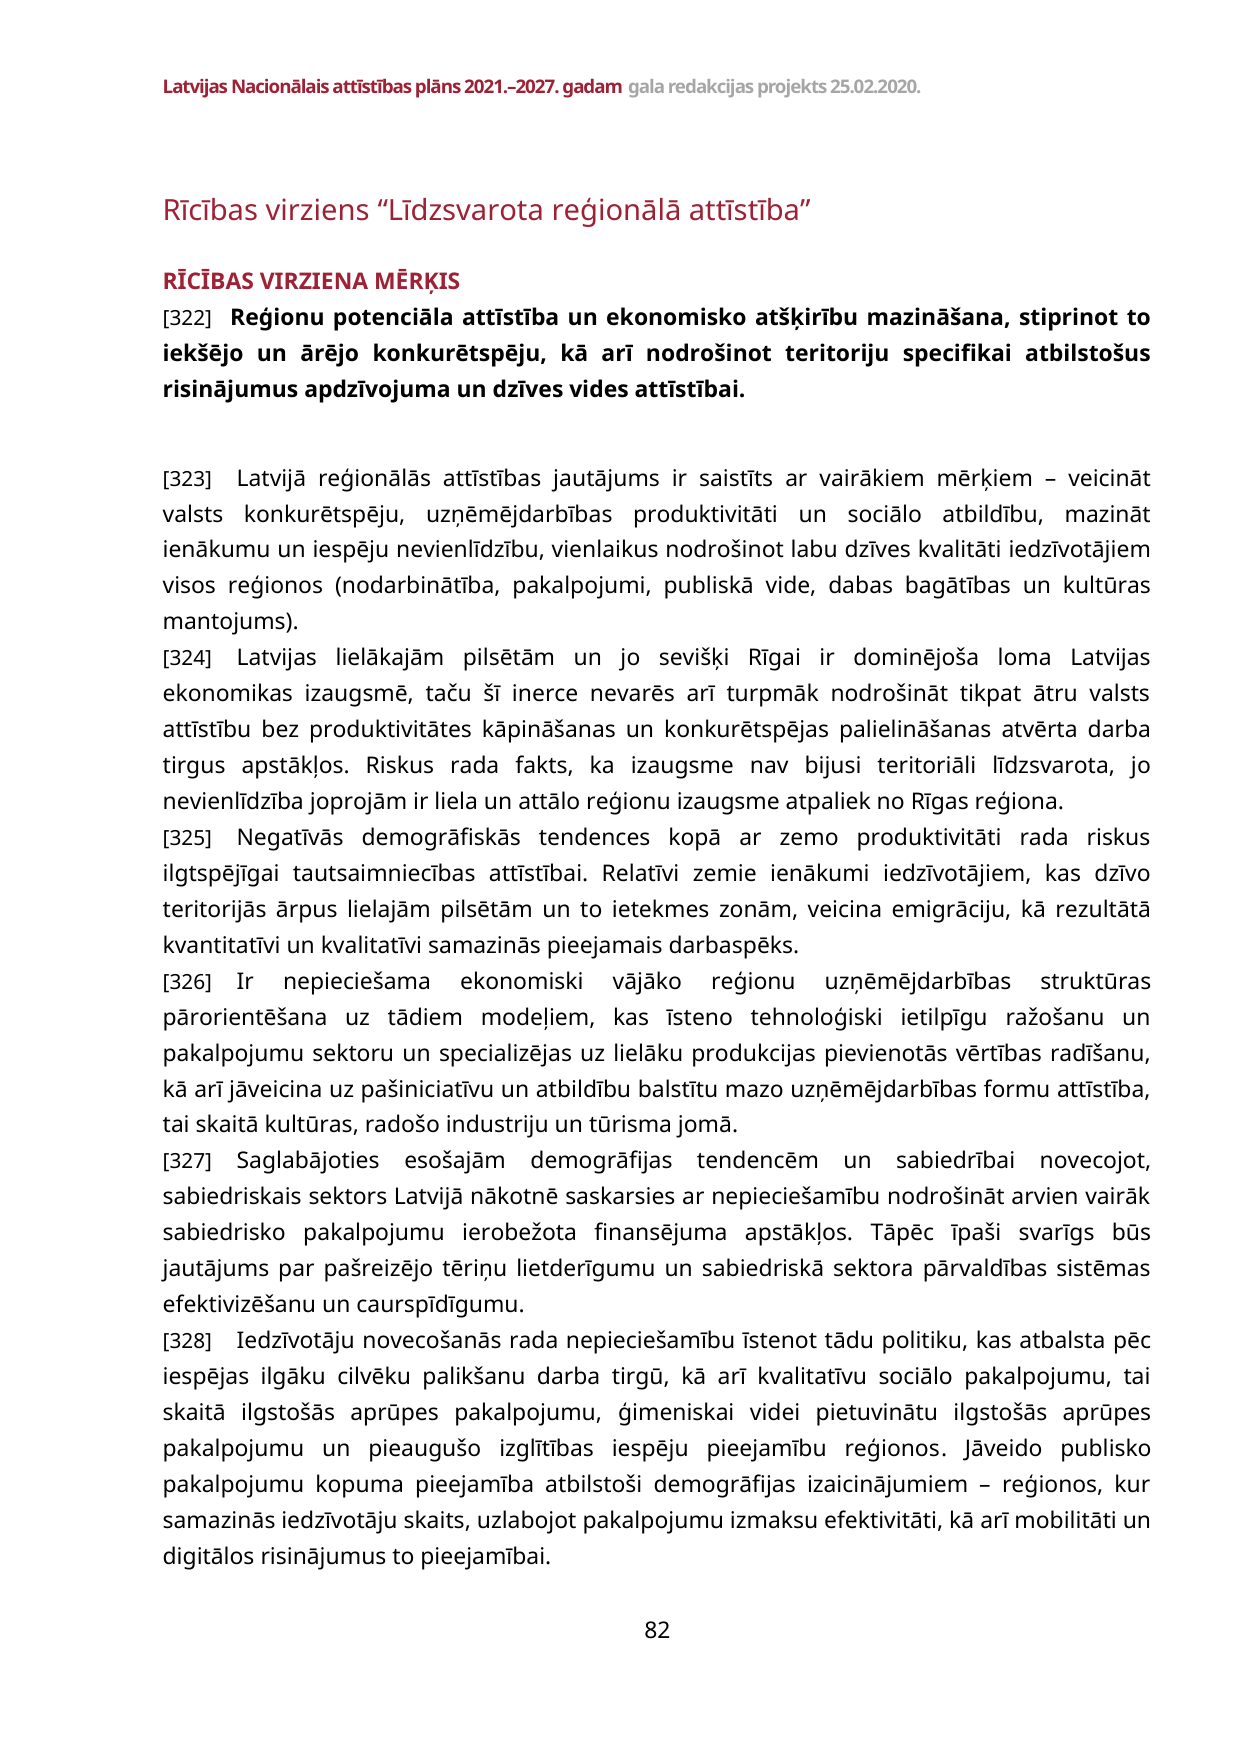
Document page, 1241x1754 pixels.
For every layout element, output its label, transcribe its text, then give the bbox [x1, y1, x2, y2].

text RĪCĪBAS VIRZIENA MĒRĶIS [162, 265, 1152, 296]
list Iedzīvotāju novecošanās rada nepieciešamību īstenot tādu politiku, kas atbalsta pēc iespējas ilgāku cilvēku palikšanu darba tirgū, kā arī kvalitatīvu sociālo pakalpojumu, tai skaitā ilgstošās aprūpes pakalpojumu, ģimeniskai videi pietuvinātu ilgstošās aprūpes pakalpojumu un pieaugušo izglītības iespēju pieejamību reģionos. Jāveido publisko pakalpojumu kopuma pieejamība atbilstoši demogrāfijas izaicinājumiem – reģionos, kur samazinās iedzīvotāju skaits, uzlabojot pakalpojumu izmaksu efektivitāti, kā arī mobilitāti un digitālos risinājumus to pieejamībai. [162, 1324, 1152, 1571]
list Reģionu potenciāla attīstība un ekonomisko atšķirību mazināšana, stiprinot to iekšējo un ārējo konkurētspēju, kā arī nodrošinot teritoriju specifikai atbilstošus risinājumus apdzīvojuma un dzīves vides attīstībai. [162, 301, 1152, 404]
list Latvijā reģionālās attīstības jautājums ir saistīts ar vairākiem mērķiem – veicināt valsts konkurētspēju, uzņēmējdarbības produktivitāti un sociālo atbildību, mazināt ienākumu un iespēju nevienlīdzību, vienlaikus nodrošinot labu dzīves kvalitāti iedzīvotājiem visos reģionos (nodarbinātība, pakalpojumi, publiskā vide, dabas bagātības un kultūras mantojums). [162, 462, 1152, 637]
list Negatīvās demogrāfiskās tendences kopā ar zemo produktivitāti rada riskus ilgtspējīgai tautsaimniecības attīstībai. Relatīvi zemie ienākumi iedzīvotājiem, kas dzīvo teritorijās ārpus lielajām pilsētām un to ietekmes zonām, veicina emigrāciju, kā rezultātā kvantitatīvi un kvalitatīvi samazinās pieejamais darbaspēks. [162, 821, 1152, 960]
list Saglabājoties esošajām demogrāfijas tendencēm un sabiedrībai novecojot, sabiedriskais sektors Latvijā nākotnē saskarsies ar nepieciešamību nodrošināt arvien vairāk sabiedrisko pakalpojumu ierobežota finansējuma apstākļos. Tāpēc īpaši svarīgs būs jautājums par pašreizējo tēriņu lietderīgumu un sabiedriskā sektora pārvaldības sistēmas efektivizēšanu un caurspīdīgumu. [162, 1144, 1152, 1319]
list Ir nepieciešama ekonomiski vājāko reģionu uzņēmējdarbības struktūras pārorientēšana uz tādiem modeļiem, kas īsteno tehnoloģiski ietilpīgu ražošanu un pakalpojumu sektoru un specializējas uz lielāku produkcijas pievienotās vērtības radīšanu, kā arī jāveicina uz pašiniciatīvu un atbildību balstītu mazo uzņēmējdarbības formu attīstība, tai skaitā kultūras, radošo industriju un tūrisma jomā. [162, 965, 1152, 1140]
subtitle Rīcības virziens “Līdzsvarota reģionālā attīstība” [162, 189, 1152, 229]
list Latvijas lielākajām pilsētām un jo sevišķi Rīgai ir dominējoša loma Latvijas ekonomikas izaugsmē, taču šī inerce nevarēs arī turpmāk nodrošināt tikpat ātru valsts attīstību bez produktivitātes kāpināšanas un konkurētspējas palielināšanas atvērta darba tirgus apstākļos. Riskus rada fakts, ka izaugsme nav bijusi teritoriāli līdzsvarota, jo nevienlīdzība joprojām ir liela un attālo reģionu izaugsme atpaliek no Rīgas reģiona. [162, 641, 1152, 816]
